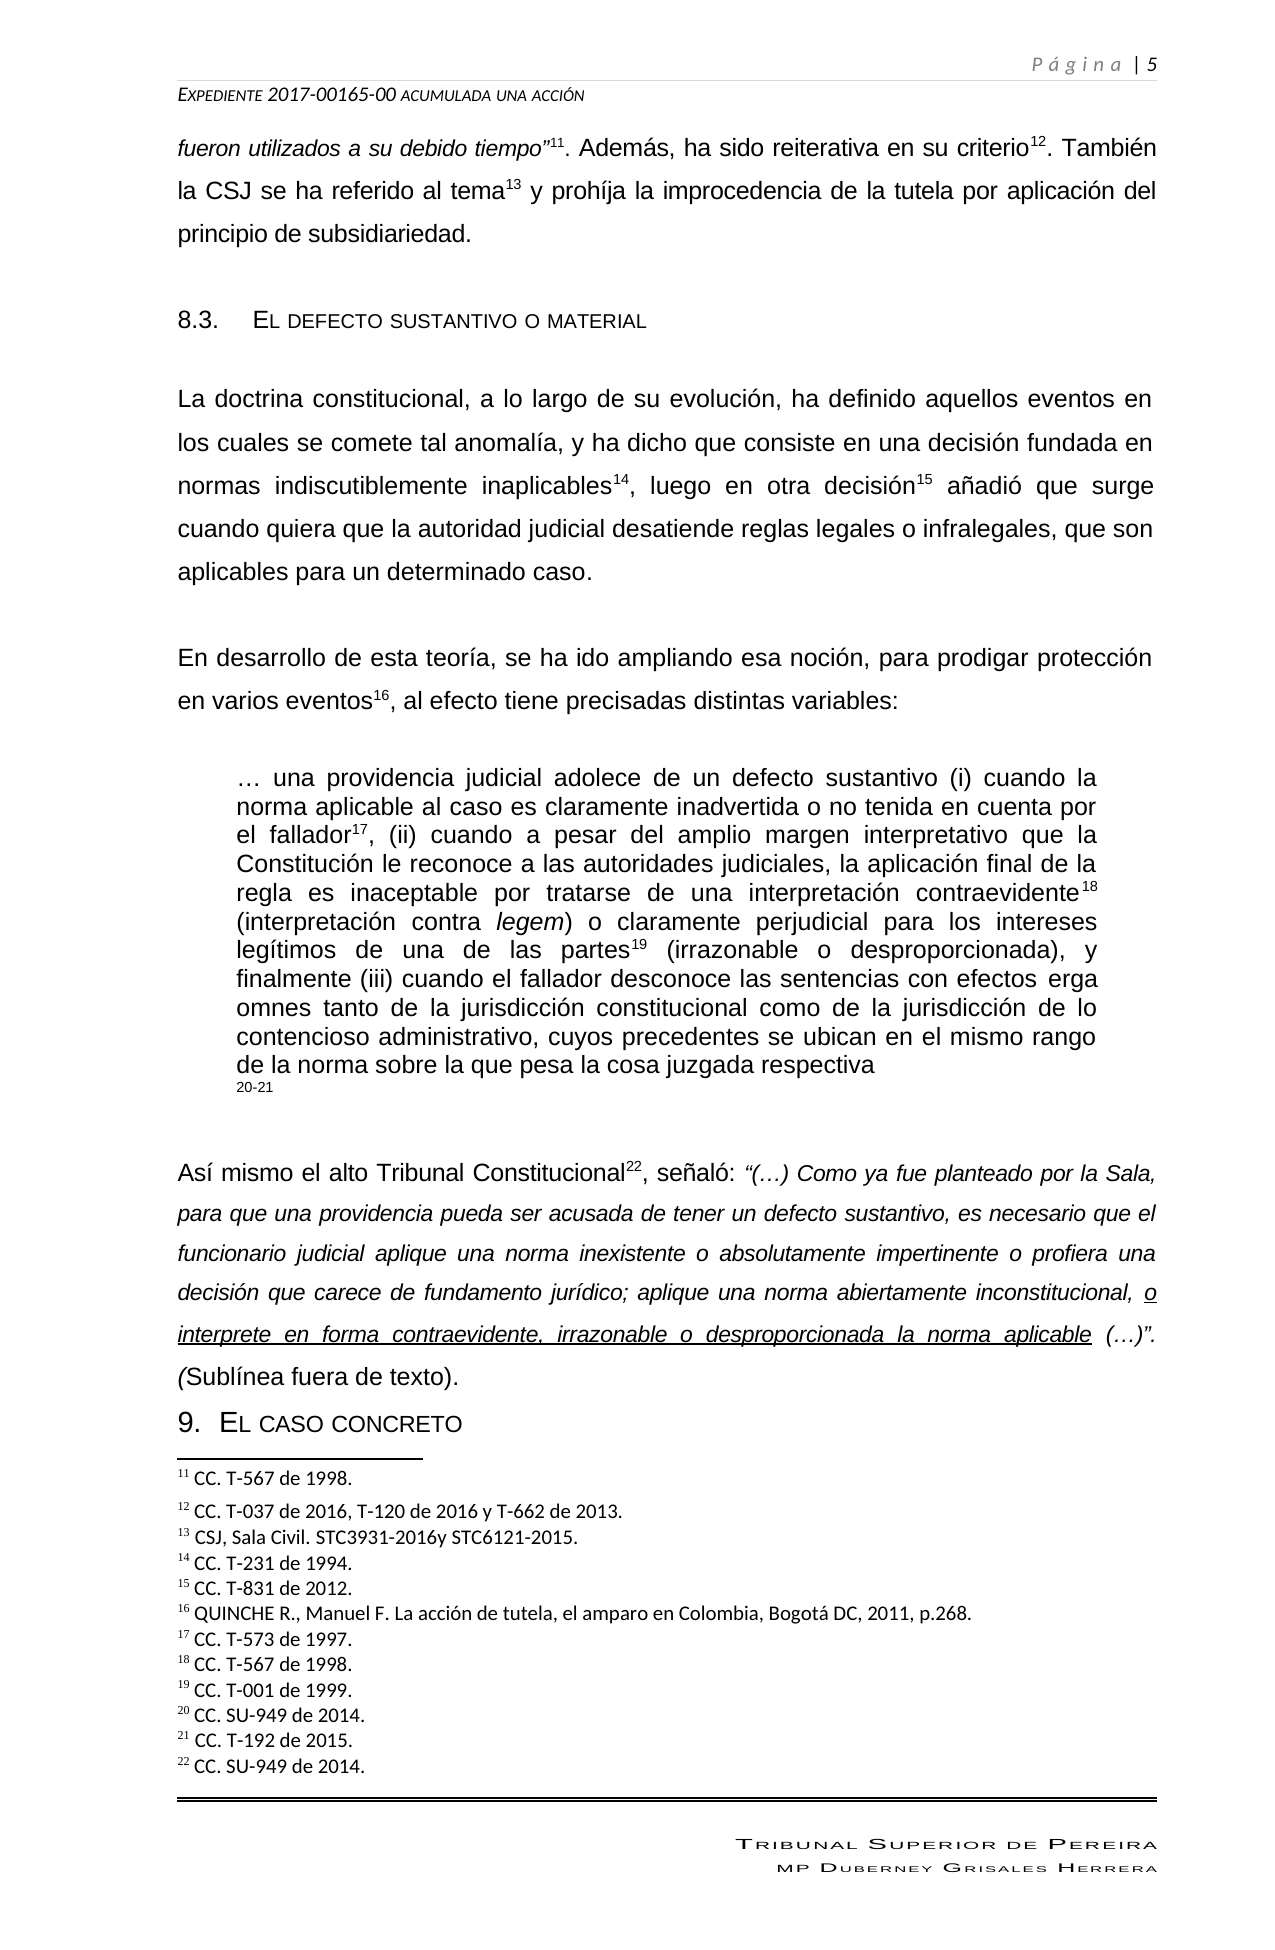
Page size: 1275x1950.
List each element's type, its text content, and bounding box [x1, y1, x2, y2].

list El caso concreto [177, 1405, 1157, 1438]
text - [236, 1079, 1098, 1108]
text Así mismo el alto Tribunal Constitucional, señaló: “(…) Como ya fue planteado por la Sala, para que una providencia pueda ser acusada de tener un defecto sustantivo, es necesario que el funcionario judicial aplique una norma inexistente o absolutamente impertinente o profiera una decisión que carece de fundamento jurídico; aplique una norma abiertamente inconstitucional, o interprete en forma contraevidente, irrazonable o desproporcionada la norma aplicable (…)”. (Sublínea fuera de texto). [177, 1158, 1157, 1391]
text En desarrollo de esta teoría, se ha ido ampliando esa noción, para prodigar protección en varios eventos, al efecto tiene precisadas distintas variables: [177, 643, 1154, 715]
text La doctrina constitucional, a lo largo de su evolución, ha definido aquellos eventos en los cuales se comete tal anomalía, y ha dicho que consiste en una decisión fundada en normas indiscutiblemente inaplicables, luego en otra decisión añadió que surge cuando quiera que la autoridad judicial desatiende reglas legales o infralegales, que son aplicables para un determinado caso. [177, 384, 1154, 586]
text … una providencia judicial adolece de un defecto sustantivo (i) cuando la norma aplicable al caso es claramente inadvertida o no tenida en cuenta por el fallador, (ii) cuando a pesar del amplio margen interpretativo que la Constitución le reconoce a las autoridades judiciales, la aplicación final de la regla es inaceptable por tratarse de una interpretación contraevidente (interpretación contra legem) o claramente perjudicial para los intereses legítimos de una de las partes (irrazonable o desproporcionada), y finalmente (iii) cuando el fallador desconoce las sentencias con efectos erga omnes tanto de la jurisdicción constitucional como de la jurisdicción de lo contencioso administrativo, cuyos precedentes se ubican en el mismo rango de la norma sobre la que pesa la cosa juzgada respectiva [236, 763, 1098, 1079]
list El defecto sustantivo o material [177, 305, 1154, 334]
